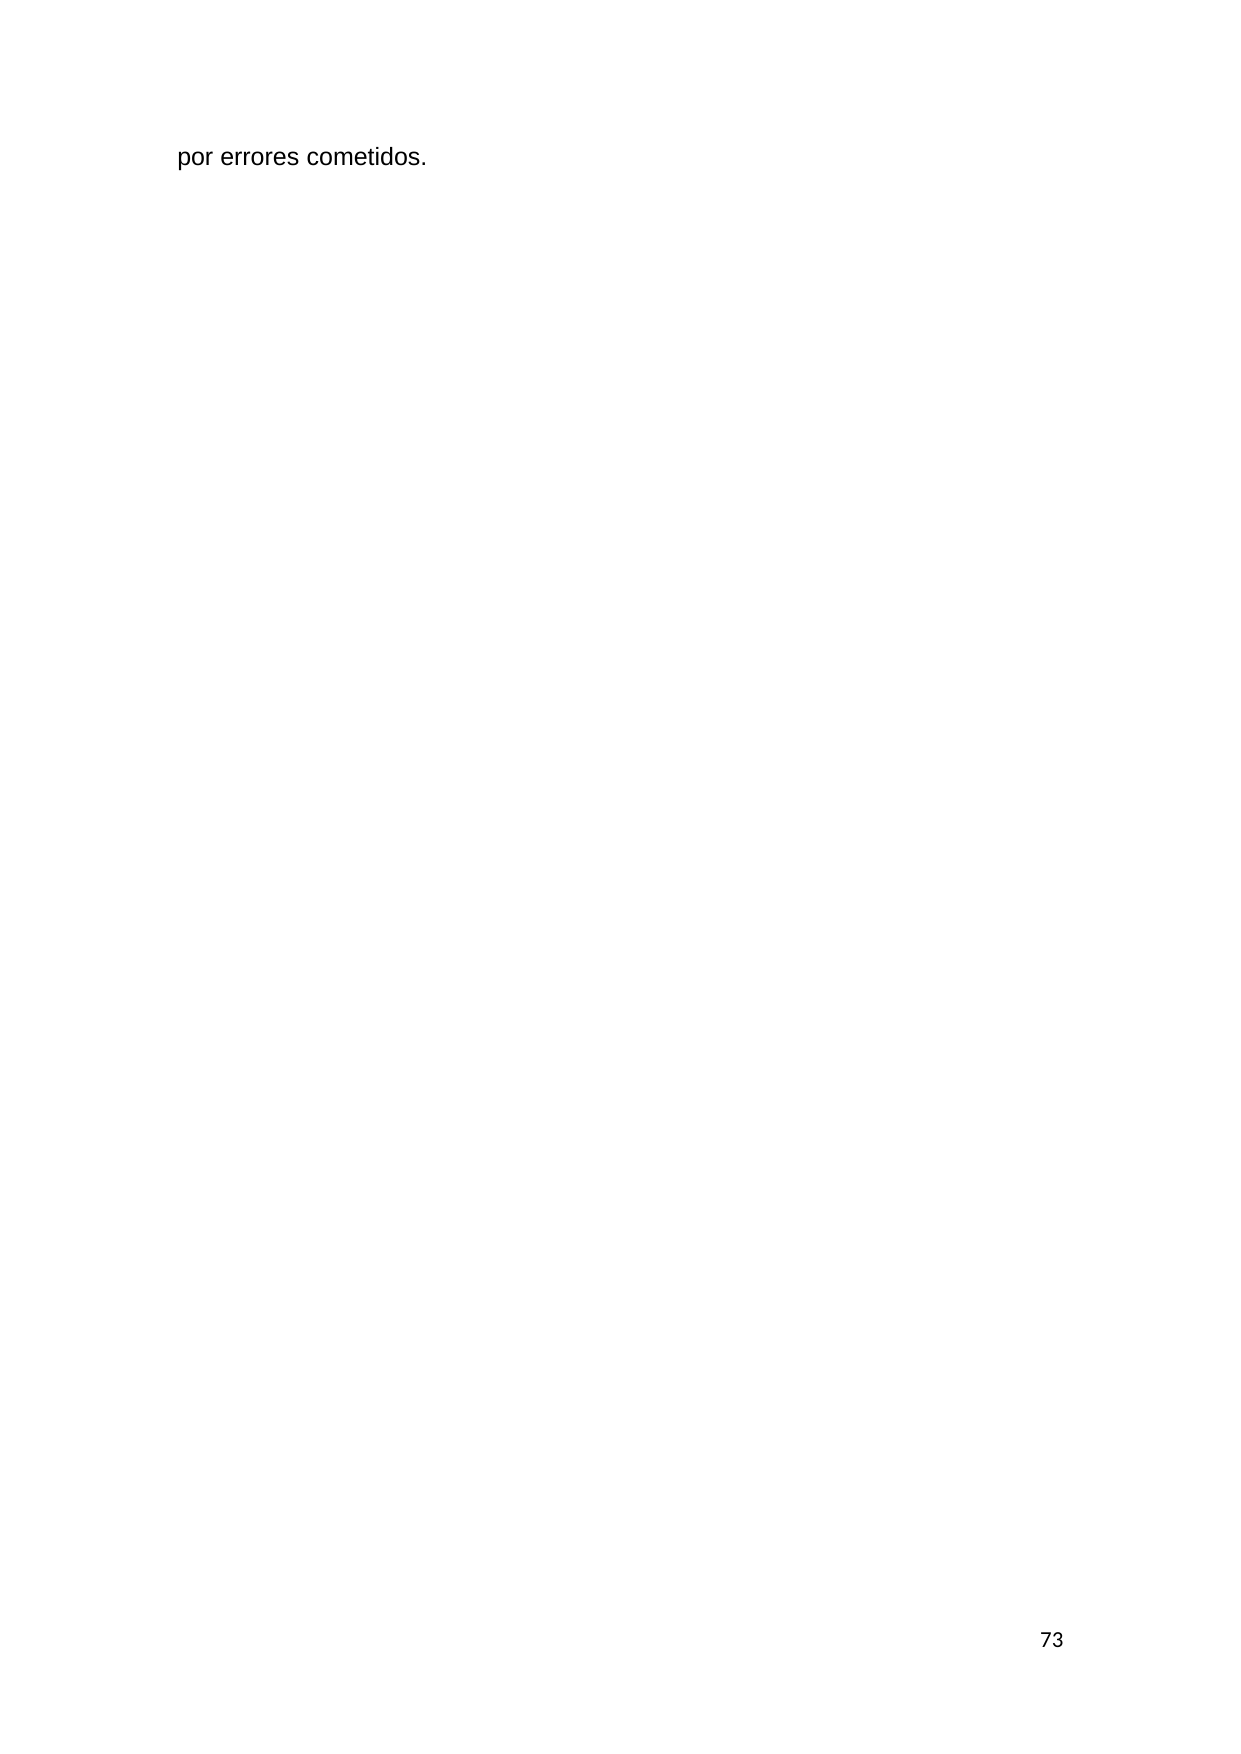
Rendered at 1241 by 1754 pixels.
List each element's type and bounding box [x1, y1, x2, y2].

text [177, 142, 1063, 170]
